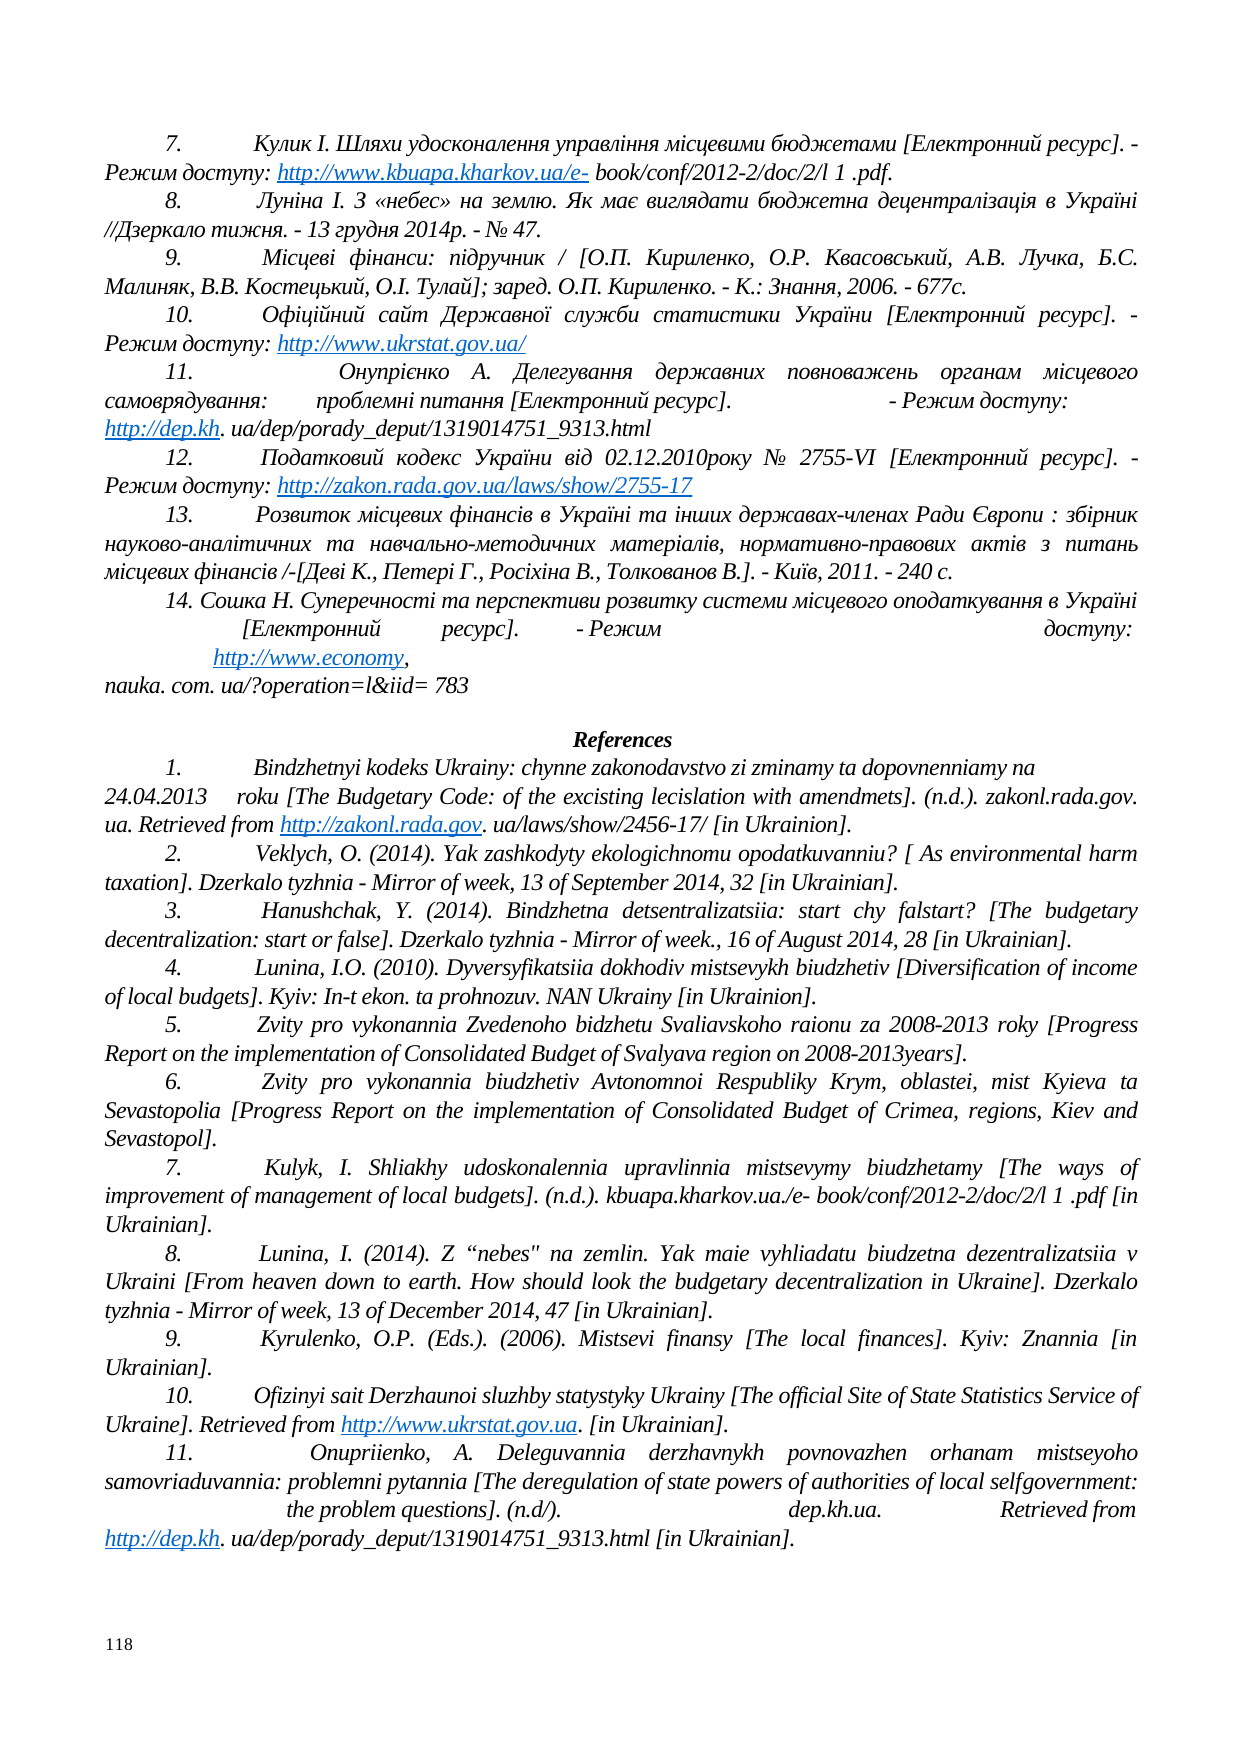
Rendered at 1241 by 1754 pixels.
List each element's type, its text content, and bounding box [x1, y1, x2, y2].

list Онупрієнко А. Делегування державних повноважень органам місцевого самоврядування: проблемні питання [Електронний ресурс]. - Режим доступу: [104, 357, 1139, 414]
list Onupriienko, A. Deleguvannia derzhavnykh povnovazhen orhanam mistseyoho samovriaduvannia: problemni pytannia [The deregulation of state powers of authorities of local selfgovernment: the problem questions]. (n.d/). dep.kh.ua. Retrieved from [104, 1438, 1139, 1523]
list Kyrulenko, O.P. (Eds.). (2006). Mistsevi finansy [The local finances]. Kyiv: Znannia [in Ukrainian]. [104, 1324, 1139, 1381]
text 118 [105, 1637, 133, 1654]
list Lunina, I. (2014). Z “nebes" na zemlin. Yak maie vyhliadatu biudzetna dezentralizatsiia v Ukraini [From heaven down to earth. How should look the budgetary decentralization in Ukraine]. Dzerkalo tyzhnia - Mirror of week, 13 of December 2014, 47 [in Ukrainian]. [104, 1238, 1139, 1324]
list Veklych, O. (2014). Yak zashkodyty ekologichnomu opodatkuvanniu? [ As environmental harm taxation]. Dzerkalo tyzhnia - Mirror of week, 13 of September 2014, 32 [in Ukrainian]. [104, 838, 1139, 896]
text nauka. com. ua/?operation=l&iid= 783 [104, 671, 1143, 699]
list Bindzhetnyi kodeks Ukrainy: chynne zakonodavstvo zi zminamy ta dopovnenniamy na [104, 753, 1143, 781]
list Kulyk, I. Shliakhy udoskonalennia upravlinnia mistsevymy biudzhetamy [The ways of improvement of management of local budgets]. (n.d.). kbuapa.kharkov.ua./e- book/conf/2012-2/doc/2/l 1 .pdf [in Ukrainian]. [104, 1152, 1139, 1238]
text http://dep.kh. ua/dep/porady_deput/1319014751_9313.html [in Ukrainian]. [104, 1523, 1143, 1552]
text References [102, 724, 1143, 753]
list Податковий кодекс України від 02.12.2010року № 2755-VI [Електронний ресурс]. - Режим доступу: http://zakon.rada.gov.ua/laws/show/2755-17 [104, 442, 1139, 499]
list Луніна І. З «небес» на землю. Як має виглядати бюджетна децентралізація в Україні //Дзеркало тижня. - 13 грудня 2014р. - № 47. [104, 186, 1139, 243]
list Ofizinyi sait Derzhaunoi sluzhby statystyky Ukrainy [The official Site of State Statistics Service of Ukraine]. Retrieved from http://www.ukrstat.gov.ua. [in Ukrainian]. [104, 1381, 1139, 1438]
list Розвиток місцевих фінансів в Україні та інших державах-членах Ради Європи : збірник науково-аналітичних та навчально-методичних матеріалів, нормативно-правових актів з питань місцевих фінансів /-[Деві К., Петері Г., Росіхіна В., Толкованов В.]. - Київ, 2011. - 240 с. [104, 499, 1139, 585]
list Місцеві фінанси: підручник / [О.П. Кириленко, О.Р. Квасовський, А.В. Лучка, Б.С. Малиняк, В.В. Костецький, О.І. Тулай]; заред. О.П. Кириленко. - К.: Знання, 2006. - 677с. [104, 243, 1139, 300]
list Офіційний сайт Державної служби статистики України [Електронний ресурс]. - Режим доступу: http://www.ukrstat.gov.ua/ [104, 300, 1139, 357]
list Сошка Н. Суперечності та перспективи розвитку системи місцевого оподаткування в Україні [Електронний ресурс]. - Режим доступу: http://www.economy, [104, 585, 1139, 671]
list Lunina, I.O. (2010). Dyversyfikatsiia dokhodiv mistsevykh biudzhetiv [Diversification of income of local budgets]. Kyiv: In-t ekon. ta prohnozuv. NAN Ukrainy [in Ukrainion]. [104, 953, 1139, 1010]
text http://dep.kh. ua/dep/porady_deput/1319014751_9313.html [104, 414, 1143, 442]
list roku [The Budgetary Code: of the excisting lecislation with amendmets]. (n.d.). zakonl.rada.gov. ua. Retrieved from http://zakonl.rada.gov. ua/laws/show/2456-17/ [in Ukrainion]. [104, 781, 1139, 838]
list Кулик І. Шляхи удосконалення управління місцевими бюджетами [Електронний ресурс]. - Режим доступу: http://www.kbuapa.kharkov.ua/e- book/conf/2012-2/doc/2/l 1 .pdf. [104, 128, 1139, 186]
list Hanushchak, Y. (2014). Bindzhetna detsentralizatsiia: start chy falstart? [The budgetary decentralization: start or false]. Dzerkalo tyzhnia - Mirror of week., 16 of August 2014, 28 [in Ukrainian]. [104, 896, 1139, 953]
list Zvity pro vykonannia Zvedenoho bidzhetu Svaliavskoho raionu za 2008-2013 roky [Progress Report on the implementation of Consolidated Budget of Svalyava region on 2008-2013years]. [104, 1010, 1139, 1067]
list Zvity pro vykonannia biudzhetiv Avtonomnoi Respubliky Krym, oblastei, mist Kyieva ta Sevastopolia [Progress Report on the implementation of Consolidated Budget of Crimea, regions, Kiev and Sevastopol]. [104, 1067, 1139, 1152]
